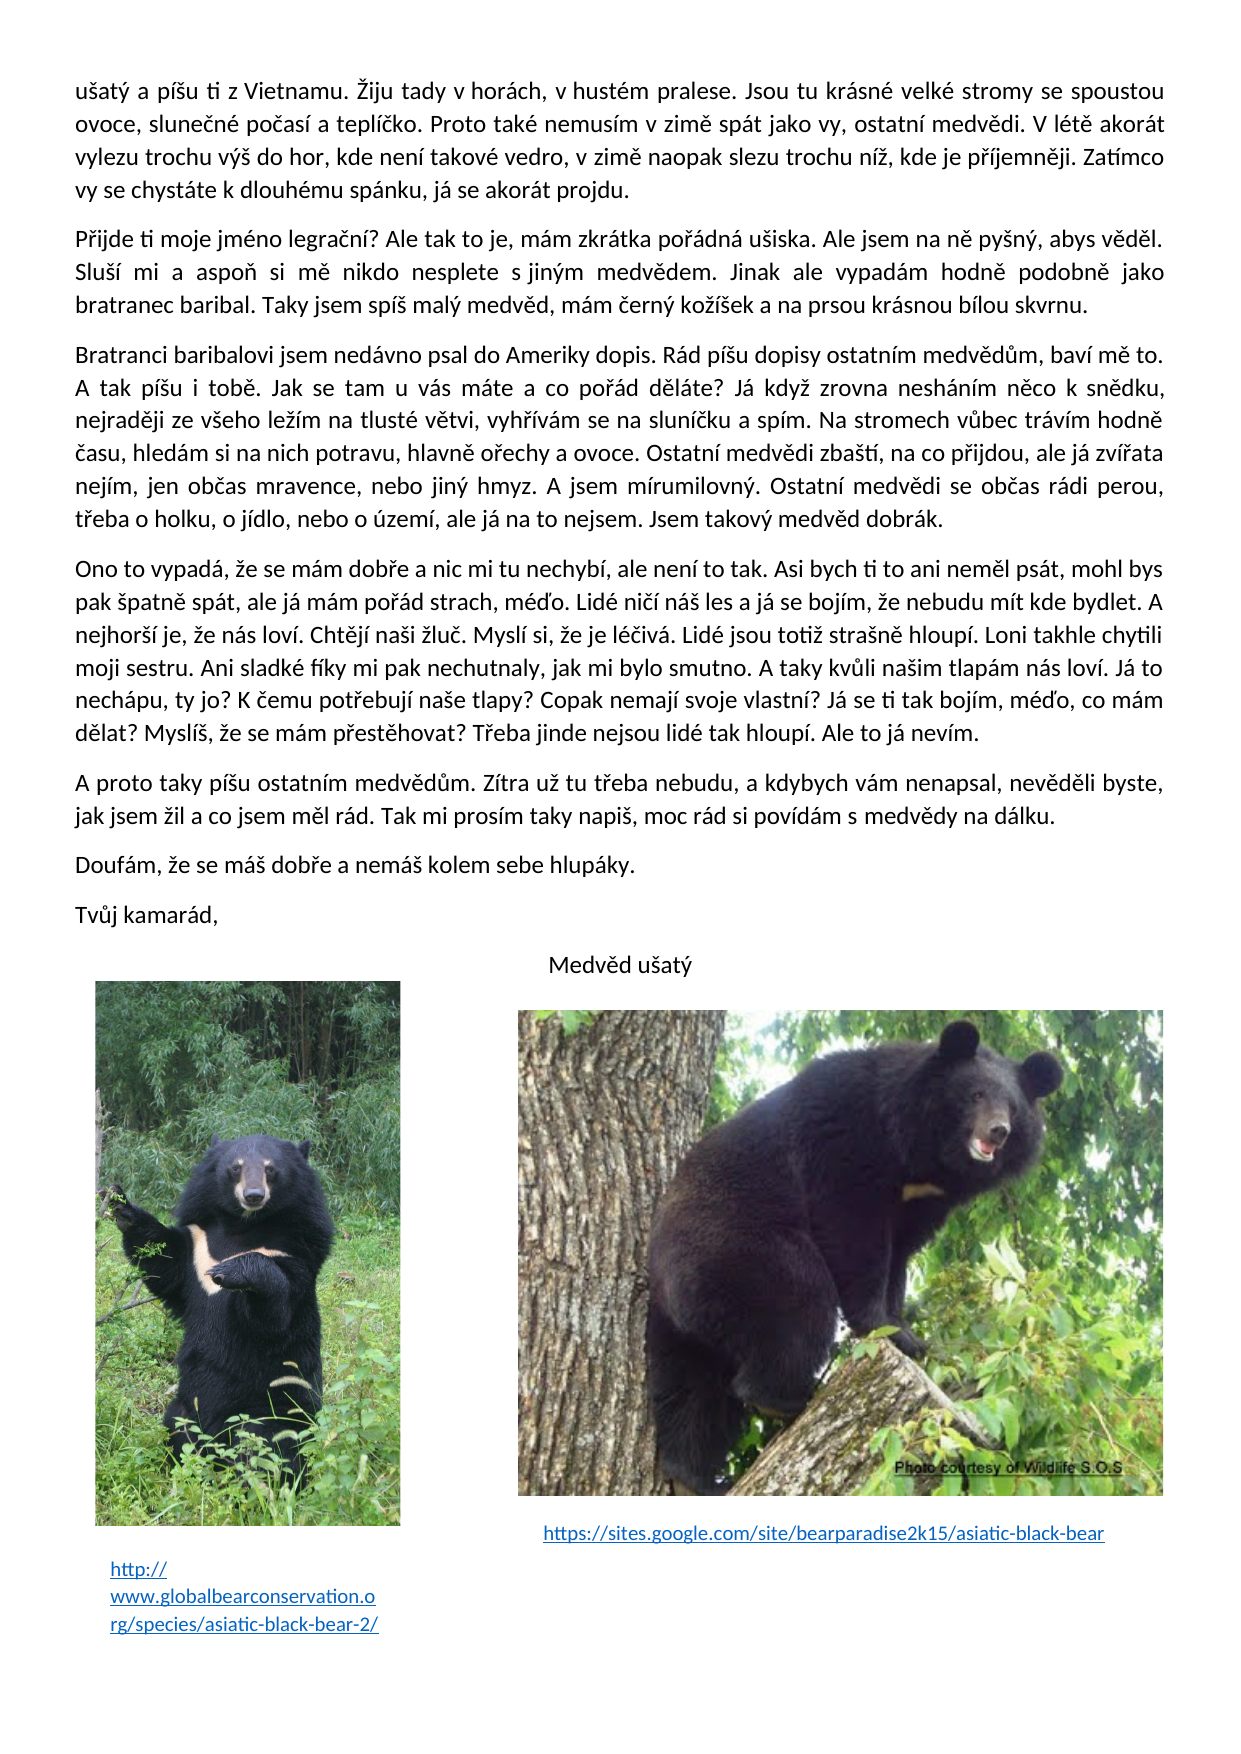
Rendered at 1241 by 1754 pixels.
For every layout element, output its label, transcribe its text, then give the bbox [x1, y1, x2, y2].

text A proto taky píšu ostatním medvědům. Zítra už tu třeba nebudu, a kdybych vám nenapsal, nevěděli byste, jak jsem žil a co jsem měl rád. Tak mi prosím taky napiš, moc rád si povídám s medvědy na dálku. [75, 767, 1165, 831]
text Medvěd ušatý [75, 949, 1165, 979]
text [75, 75, 1165, 204]
picture [95, 981, 401, 1526]
text Tvůj kamarád, [75, 899, 1165, 930]
text Přijde ti moje jméno legrační? Ale tak to je, mám zkrátka pořádná ušiska. Ale jsem na ně pyšný, abys věděl. Sluší mi a aspoň si mě nikdo nesplete s jiným medvědem. Jinak ale vypadám hodně podobně jako bratranec baribal. Taky jsem spíš malý medvěd, mám černý kožíšek a na prsou krásnou bílou skvrnu. [75, 223, 1165, 320]
picture [518, 1010, 1164, 1496]
text Ono to vypadá, že se mám dobře a nic mi tu nechybí, ale není to tak. Asi bych ti to ani neměl psát, mohl bys pak špatně spát, ale já mám pořád strach, méďo. Lidé ničí náš les a já se bojím, že nebudu mít kde bydlet. A nejhorší je, že nás loví. Chtějí naši žluč. Myslí si, že je léčivá. Lidé jsou totiž strašně hloupí. Loni takhle chytili moji sestru. Ani sladké fíky mi pak nechutnaly, jak mi bylo smutno. A taky kvůli našim tlapám nás loví. Já to nechápu, ty jo? K čemu potřebují naše tlapy? Copak nemají svoje vlastní? Já se ti tak bojím, méďo, co mám dělat? Myslíš, že se mám přestěhovat? Třeba jinde nejsou lidé tak hloupí. Ale to já nevím. [75, 553, 1165, 748]
text Doufám, že se máš dobře a nemáš kolem sebe hlupáky. [75, 849, 1165, 880]
text Bratranci baribalovi jsem nedávno psal do Ameriky dopis. Rád píšu dopisy ostatním medvědům, baví mě to. A tak píšu i tobě. Jak se tam u vás máte a co pořád děláte? Já když zrovna nesháním něco k snědku, nejraději ze všeho ležím na tlusté větvi, vyhřívám se na sluníčku a spím. Na stromech vůbec trávím hodně času, hledám si na nich potravu, hlavně ořechy a ovoce. Ostatní medvědi zbaští, na co přijdou, ale já zvířata nejím, jen občas mravence, nebo jiný hmyz. A jsem mírumilovný. Ostatní medvědi se občas rádi perou, třeba o holku, o jídlo, nebo o území, ale já na to nejsem. Jsem takový medvěd dobrák. [75, 339, 1165, 534]
